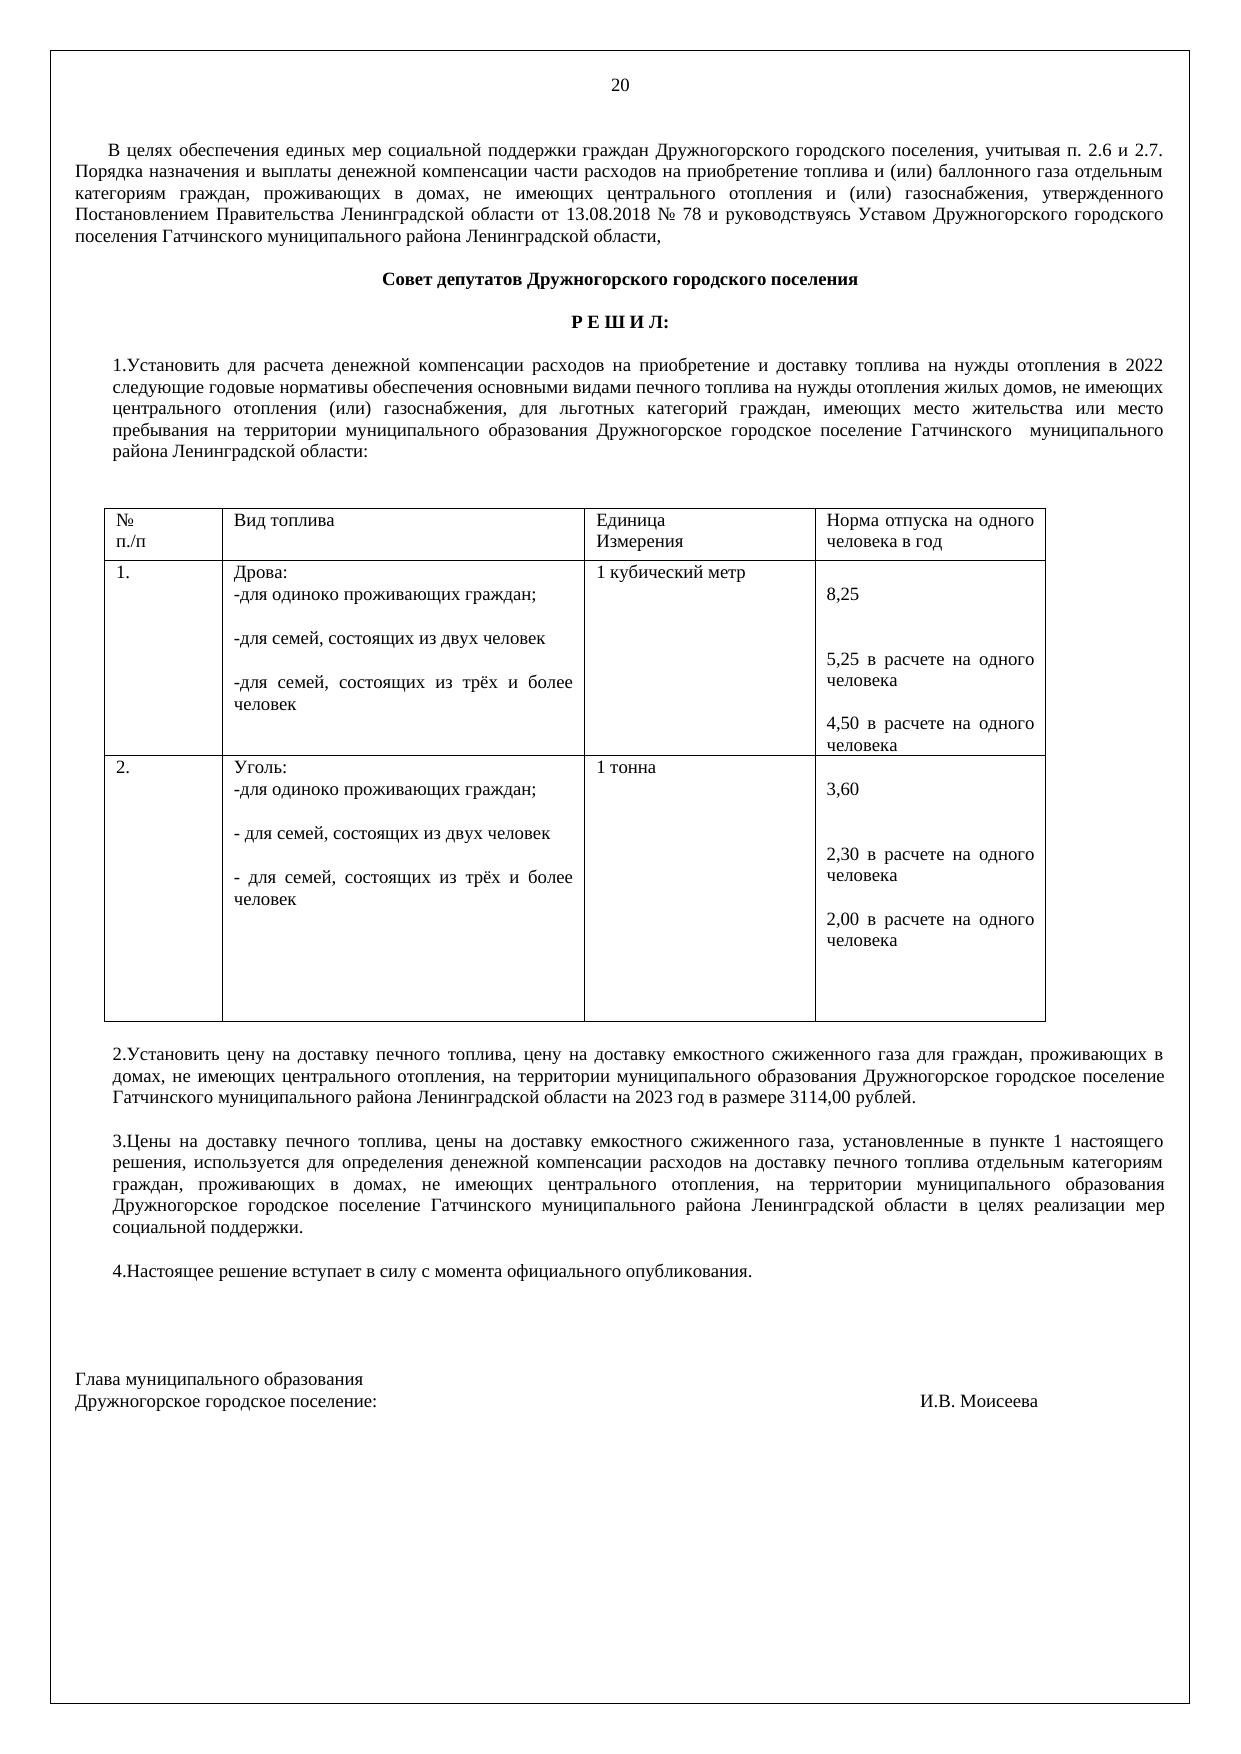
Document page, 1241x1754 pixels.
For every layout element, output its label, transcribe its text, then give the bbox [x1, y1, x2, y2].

text 2.Установить цену на доставку печного топлива, цену на доставку емкостного сжиженного газа для граждан, проживающих в домах, не имеющих центрального отопления, на территории муниципального образования Дружногорское городское поселение Гатчинского муниципального района Ленинградской области на 2023 год в размере 3114,00 рублей. [112, 1043, 1165, 1108]
table_header Норма отпуска на одного человека в год [816, 509, 1045, 560]
table_cell 1 кубический метр [585, 561, 815, 755]
text 1.Установить для расчета денежной компенсации расходов на приобретение и доставку топлива на нужды отопления в 2022 следующие годовые нормативы обеспечения основными видами печного топлива на нужды отопления жилых домов, не имеющих центрального отопления (или) газоснабжения, для льготных категорий граждан, имеющих место жительства или место пребывания на территории муниципального образования Дружногорское городское поселение Гатчинского муниципального района Ленинградской области: [112, 354, 1165, 462]
text Совет депутатов Дружногорского городского поселения [75, 268, 1165, 289]
text Глава муниципального образования [75, 1368, 1165, 1389]
table_cell Дрова: -для одиноко проживающих граждан; -для семей, состоящих из двух человек -для семей, состоящих из трёх и более человек [223, 561, 584, 755]
text 4.Настоящее решение вступает в силу с момента официального опубликования. [112, 1260, 1165, 1282]
table_cell 8,25 5,25 в расчете на одного человека 4,50 в расчете на одного человека [816, 561, 1045, 755]
text 3.Цены на доставку печного топлива, цены на доставку емкостного сжиженного газа, установленные в пункте 1 настоящего решения, используется для определения денежной компенсации расходов на доставку печного топлива отдельным категориям граждан, проживающих в домах, не имеющих центрального отопления, на территории муниципального образования Дружногорское городское поселение Гатчинского муниципального района Ленинградской области в целях реализации мер социальной поддержки. [112, 1129, 1165, 1237]
table_header № п./п [105, 509, 222, 560]
table_cell Уголь: -для одиноко проживающих граждан; - для семей, состоящих из двух человек - для семей, состоящих из трёх и более человек [223, 756, 584, 1021]
table_cell 3,60 2,30 в расчете на одного человека 2,00 в расчете на одного человека [816, 756, 1045, 1021]
table_cell 1 тонна [585, 756, 815, 1021]
text Дружногорское городское поселение: И.В. Моисеева [75, 1389, 1165, 1411]
text В целях обеспечения единых мер социальной поддержки граждан Дружногорского городского поселения, учитывая п. 2.6 и 2.7. Порядка назначения и выплаты денежной компенсации части расходов на приобретение топлива и (или) баллонного газа отдельным категориям граждан, проживающих в домах, не имеющих центрального отопления и (или) газоснабжения, утвержденного Постановлением Правительства Ленинградской области от 13.08.2018 № 78 и руководствуясь Уставом Дружногорского городского поселения Гатчинского муниципального района Ленинградской области, [75, 138, 1165, 246]
table_cell 1. [105, 561, 222, 755]
text Р Е Ш И Л: [75, 311, 1165, 332]
table_cell 2. [105, 756, 222, 1021]
table_header Единица Измерения [585, 509, 815, 560]
table_header Вид топлива [223, 509, 584, 560]
